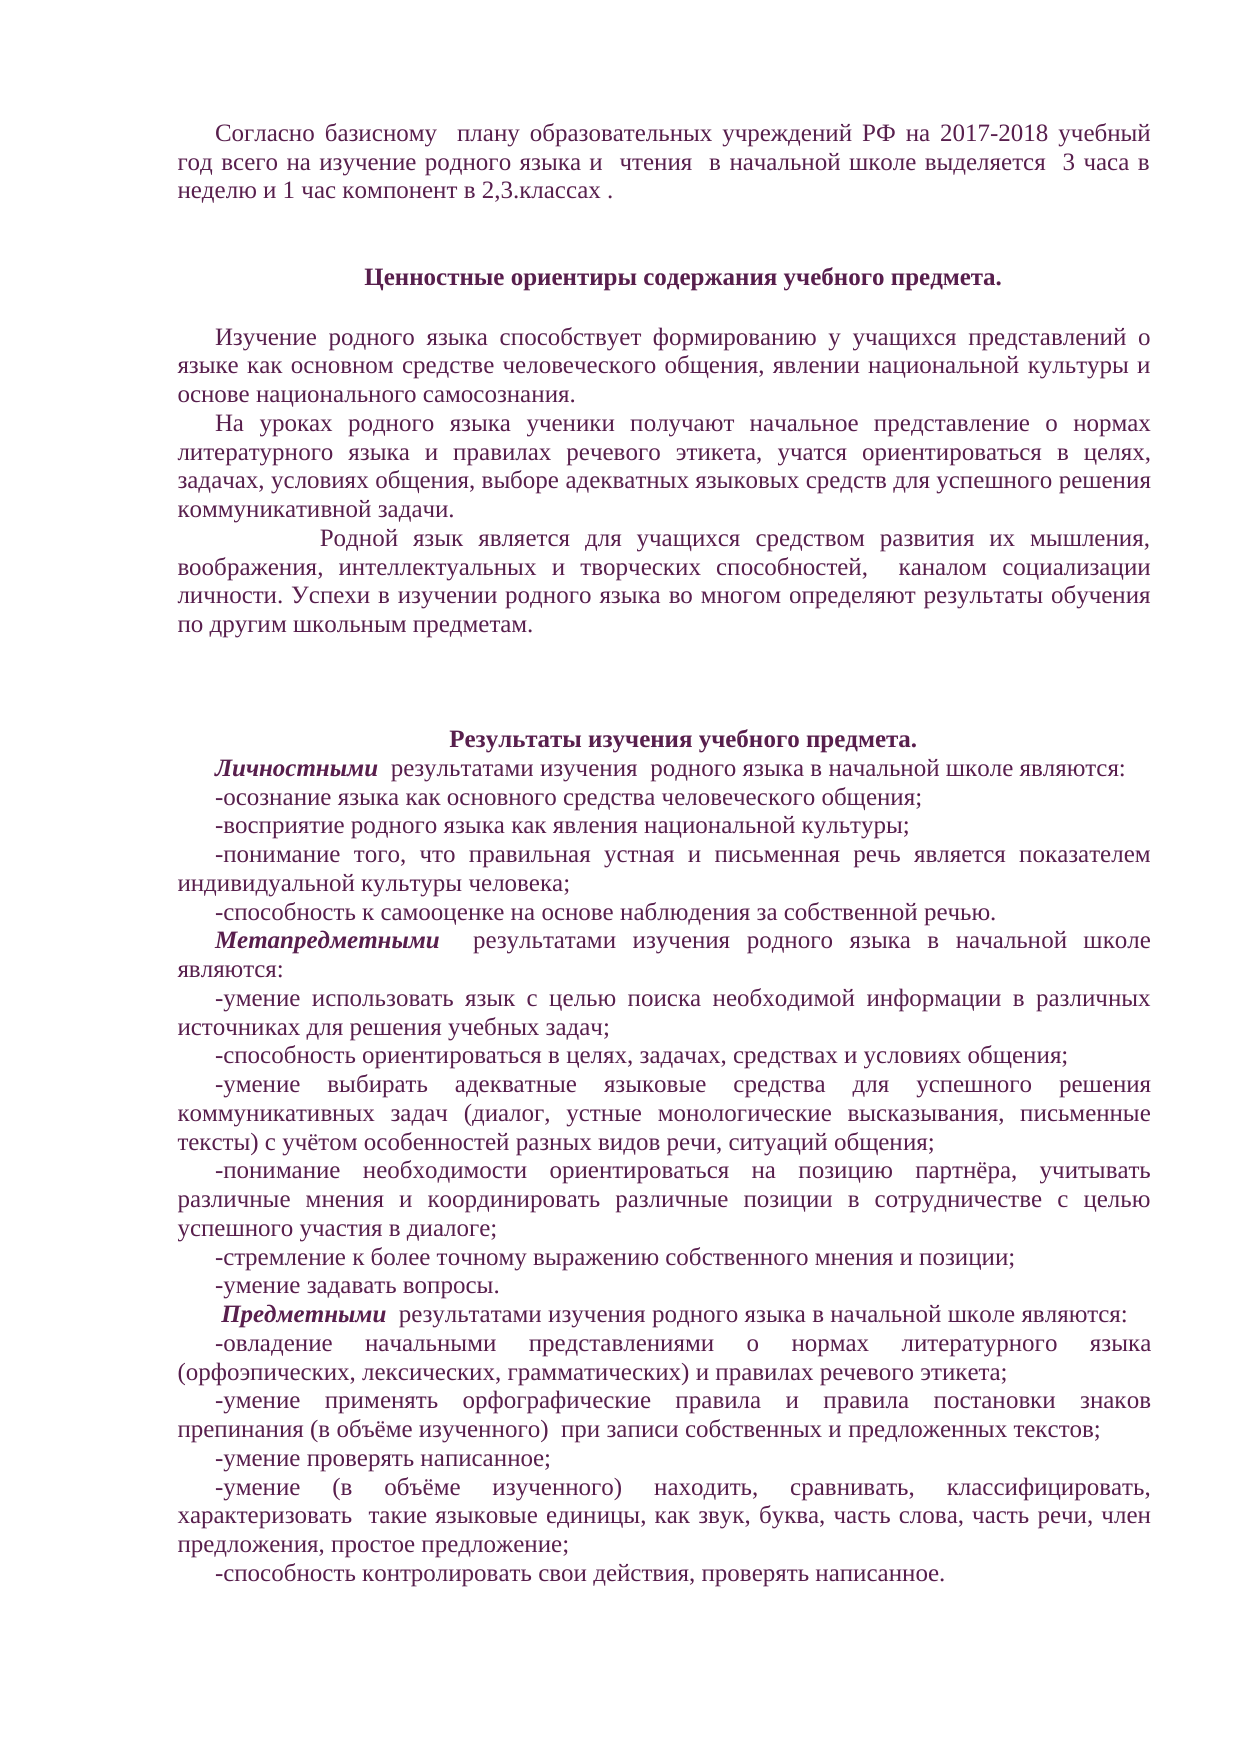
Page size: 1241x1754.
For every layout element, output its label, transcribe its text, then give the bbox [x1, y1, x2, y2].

text -овладение начальными представлениями о нормах литературного языка (орфоэпических, лексических, грамматических) и правилах речевого этикета; [177, 1328, 1152, 1386]
text Родной язык является для учащихся средством развития их мышления, воображения, интеллектуальных и творческих способностей, каналом социализации личности. Успехи в изучении родного языка во многом определяют результаты обучения по другим школьным предметам. [177, 523, 1152, 638]
text -умение задавать вопросы. [177, 1271, 1152, 1299]
text -умение (в объёме изученного) находить, сравнивать, классифицировать, характеризовать такие языковые единицы, как звук, буква, часть слова, часть речи, член предложения, простое предложение; [177, 1472, 1152, 1558]
text -умение выбирать адекватные языковые средства для успешного решения коммуникативных задач (диалог, устные монологические высказывания, письменные тексты) с учётом особенностей разных видов речи, ситуаций общения; [177, 1069, 1152, 1156]
text Метапредметными результатами изучения родного языка в начальной школе являются: [177, 926, 1152, 983]
text -способность контролировать свои действия, проверять написанное. [177, 1558, 1152, 1587]
text -осознание языка как основного средства человеческого общения; [177, 782, 1152, 811]
text -восприятие родного языка как явления национальной культуры; [177, 811, 1152, 839]
text -понимание того, что правильная устная и письменная речь является показателем индивидуальной культуры человека; [177, 839, 1152, 897]
text -умение проверять написанное; [177, 1443, 1152, 1472]
text Результаты изучения учебного предмета. [177, 724, 1152, 753]
text На уроках родного языка ученики получают начальное представление о нормах литературного языка и правилах речевого этикета, учатся ориентироваться в целях, задачах, условиях общения, выборе адекватных языковых средств для успешного решения коммуникативной задачи. [177, 408, 1152, 523]
text -способность к самооценке на основе наблюдения за собственной речью. [177, 897, 1152, 926]
text -умение использовать язык с целью поиска необходимой информации в различных источниках для решения учебных задач; [177, 983, 1152, 1041]
text Ценностные ориентиры содержания учебного предмета. [177, 262, 1152, 291]
text -умение применять орфографические правила и правила постановки знаков препинания (в объёме изученного) при записи собственных и предложенных текстов; [177, 1386, 1152, 1443]
text -стремление к более точному выражению собственного мнения и позиции; [177, 1242, 1152, 1271]
text Согласно базисному плану образовательных учреждений РФ на 2017-2018 учебный год всего на изучение родного языка и чтения в начальной школе выделяется 3 часа в неделю и 1 час компонент в 2,3.классах . [177, 118, 1152, 204]
text -способность ориентироваться в целях, задачах, средствах и условиях общения; [177, 1041, 1152, 1069]
text Предметными результатами изучения родного языка в начальной школе являются: [177, 1299, 1152, 1328]
text Личностными результатами изучения родного языка в начальной школе являются: [177, 753, 1152, 782]
text Изучение родного языка способствует формированию у учащихся представлений о языке как основном средстве человеческого общения, явлении национальной культуры и основе национального самосознания. [177, 322, 1152, 408]
text -понимание необходимости ориентироваться на позицию партнёра, учитывать различные мнения и координировать различные позиции в сотрудничестве с целью успешного участия в диалоге; [177, 1156, 1152, 1242]
